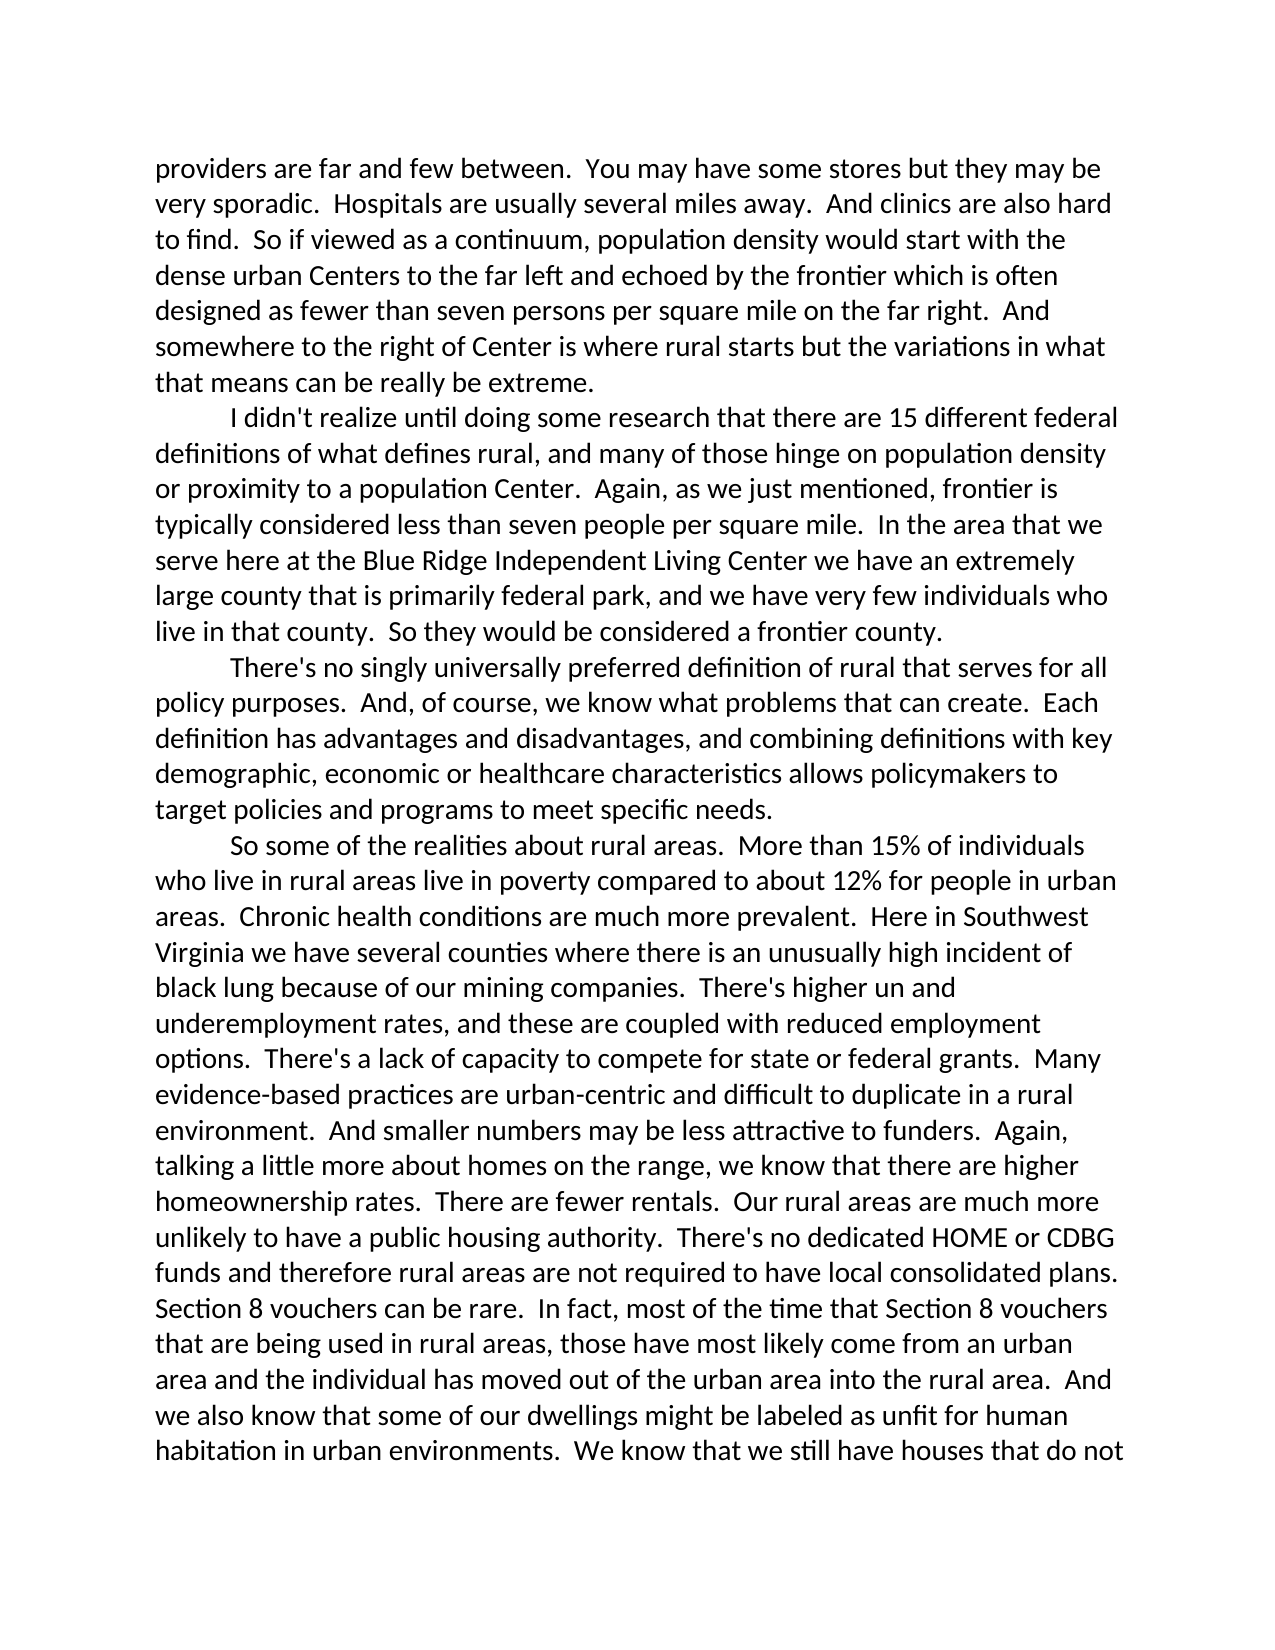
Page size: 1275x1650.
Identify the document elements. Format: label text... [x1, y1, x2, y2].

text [155, 150, 1130, 399]
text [155, 827, 1130, 1468]
text I didn't realize until doing some research that there are 15 different federal definitions of what defines rural, and many of those hinge on population density or proximity to a population Center. Again, as we just mentioned, frontier is typically considered less than seven people per square mile. In the area that we serve here at the Blue Ridge Independent Living Center we have an extremely large county that is primarily federal park, and we have very few individuals who live in that county. So they would be considered a frontier county. [155, 399, 1130, 649]
text There's no singly universally preferred definition of rural that serves for all policy purposes. And, of course, we know what problems that can create. Each definition has advantages and disadvantages, and combining definitions with key demographic, economic or healthcare characteristics allows policymakers to target policies and programs to meet specific needs. [155, 649, 1130, 827]
